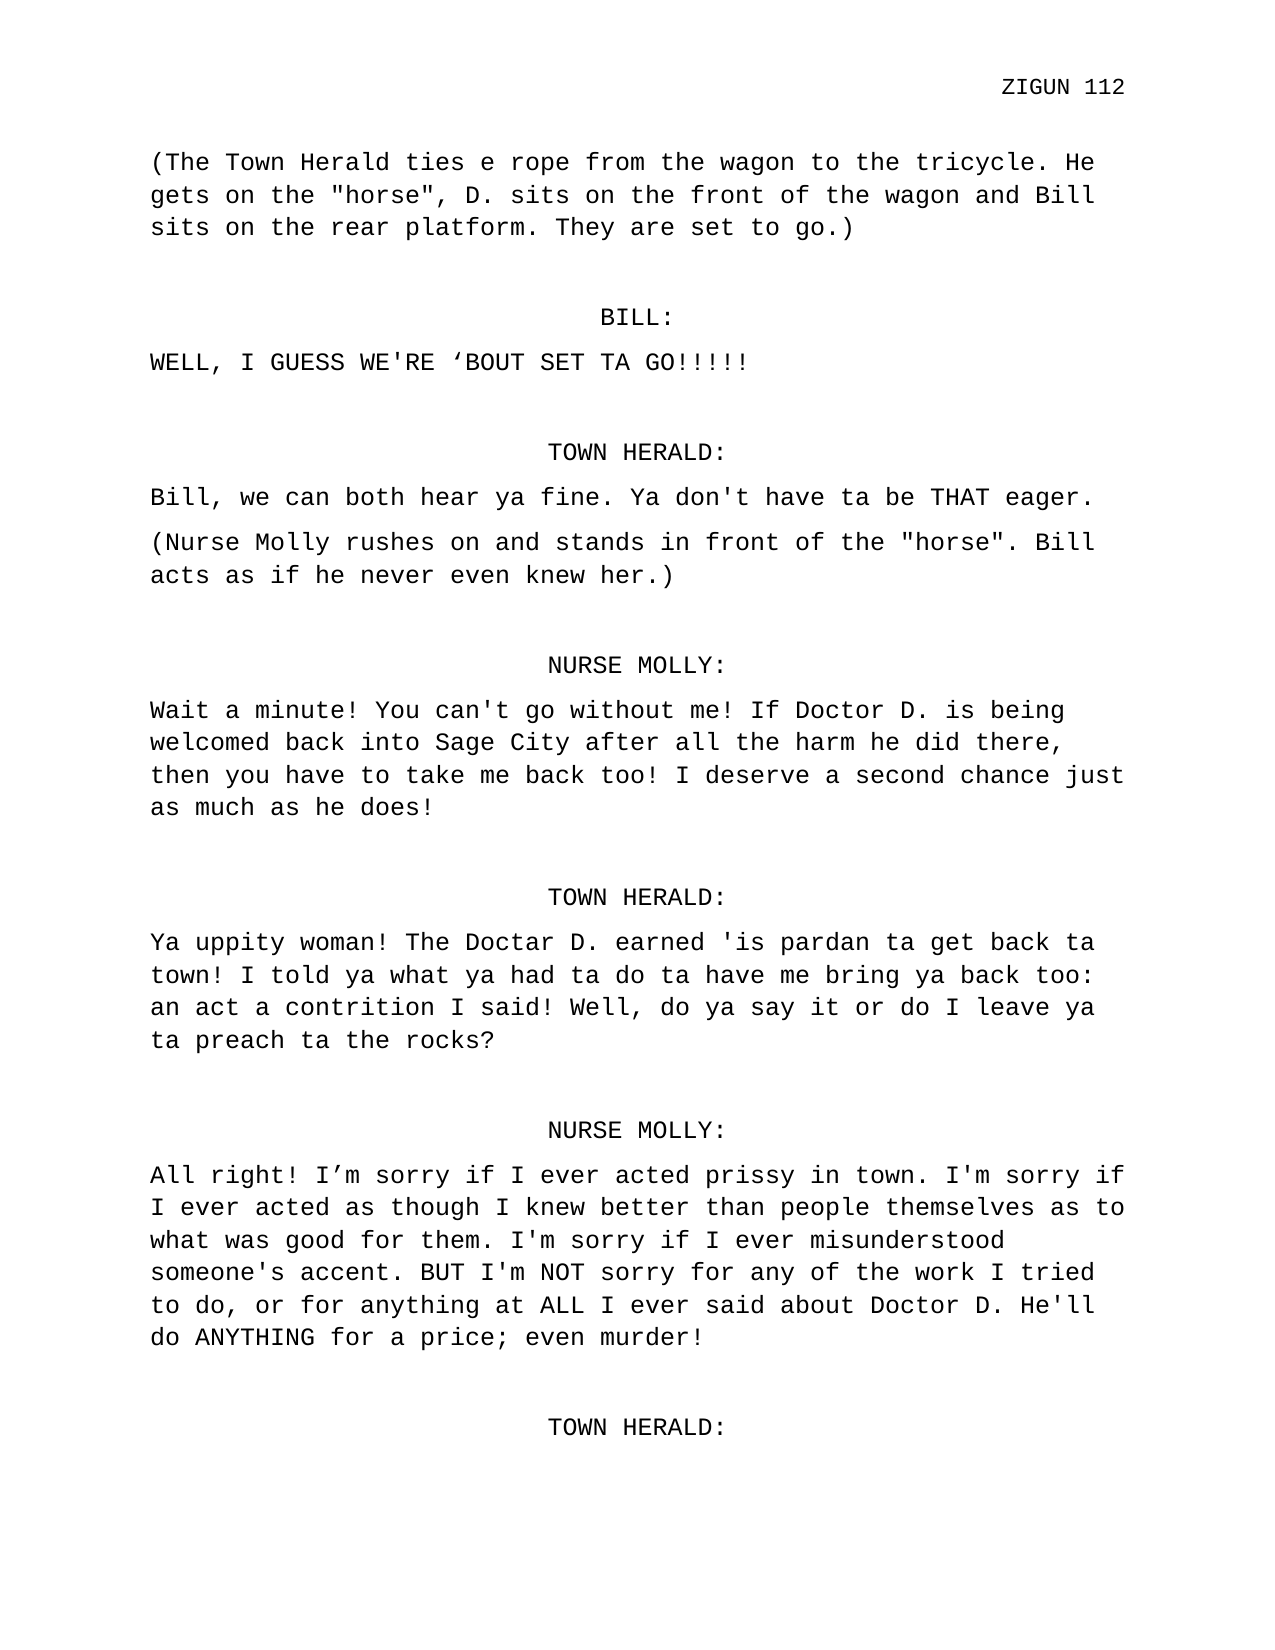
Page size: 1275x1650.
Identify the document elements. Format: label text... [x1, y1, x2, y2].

text BILL: [150, 305, 1125, 333]
text NURSE MOLLY: [150, 652, 1125, 681]
text All right! I’m sorry if I ever acted prissy in town. I'm sorry if I ever acted as though I knew better than people themselves as to what was good for them. I'm sorry if I ever misunderstood someone's accent. BUT I'm NOT sorry for any of the work I tried to do, or for anything at ALL I ever said about Doctor D. He'll do ANYTHING for a price; even murder! [150, 1162, 1125, 1353]
text TOWN HERALD: [150, 885, 1125, 913]
text Ya uppity woman! The Doctar D. earned 'is pardan ta get back ta town! I told ya what ya had ta do ta have me bring ya back too: an act a contrition I said! Well, do ya say it or do I leave ya ta preach ta the rocks? [150, 930, 1125, 1056]
text WELL, I GUESS WE'RE ‘BOUT SET TA GO!!!!! [150, 350, 1125, 378]
text (The Town Herald ties e rope from the wagon to the tricycle. He gets on the "horse", D. sits on the front of the wagon and Bill sits on the rear platform. They are set to go.) [150, 150, 1125, 243]
text (Nurse Molly rushes on and stands in front of the "horse". Bill acts as if he never even knew her.) [150, 530, 1125, 591]
text TOWN HERALD: [150, 440, 1125, 468]
text TOWN HERALD: [150, 1415, 1125, 1443]
text Wait a minute! You can't go without me! If Doctor D. is being welcomed back into Sage City after all the harm he did there, then you have to take me back too! I deserve a second chance just as much as he does! [150, 697, 1125, 823]
text NURSE MOLLY: [150, 1117, 1125, 1146]
text Bill, we can both hear ya fine. Ya don't have ta be THAT eager. [150, 485, 1125, 513]
